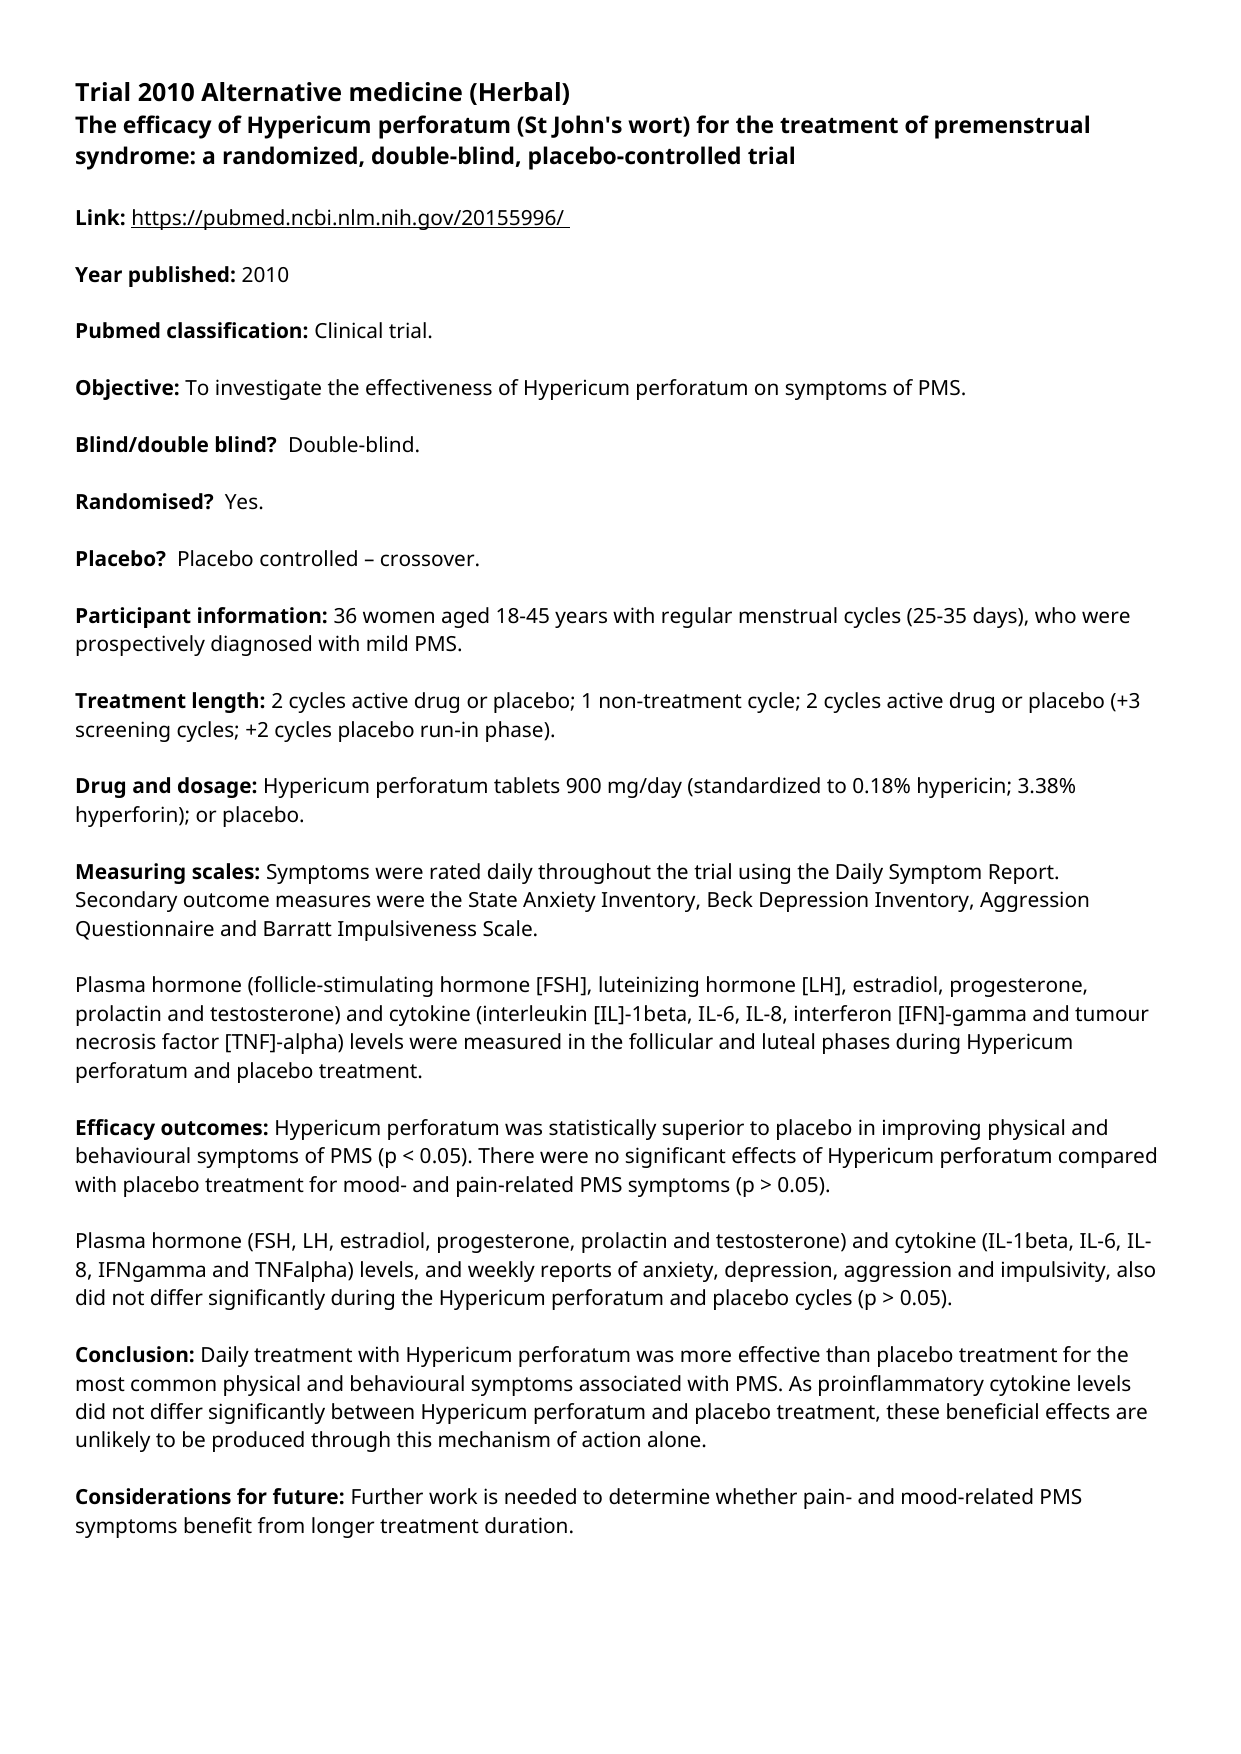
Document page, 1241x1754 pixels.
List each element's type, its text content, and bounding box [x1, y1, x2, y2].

text Plasma hormone (FSH, LH, estradiol, progesterone, prolactin and testosterone) and cytokine (IL-1beta, IL-6, IL-8, IFNgamma and TNFalpha) levels, and weekly reports of anxiety, depression, aggression and impulsivity, also did not differ significantly during the Hypericum perforatum and placebo cycles (p > 0.05). [75, 1227, 1165, 1312]
text Blind/double blind? Double-blind. [75, 430, 1165, 459]
text Placebo? Placebo controlled – crossover. [75, 544, 1165, 572]
subtitle The efficacy of Hypericum perforatum (St John's wort) for the treatment of premenstrual syndrome: a randomized, double-blind, placebo-controlled trial [75, 109, 1165, 172]
text Efficacy outcomes: Hypericum perforatum was statistically superior to placebo in improving physical and behavioural symptoms of PMS (p < 0.05). There were no significant effects of Hypericum perforatum compared with placebo treatment for mood- and pain-related PMS symptoms (p > 0.05). [75, 1113, 1165, 1198]
subtitle Trial 2010 Alternative medicine (Herbal) [75, 75, 1165, 109]
text Conclusion: Daily treatment with Hypericum perforatum was more effective than placebo treatment for the most common physical and behavioural symptoms associated with PMS. As proinflammatory cytokine levels did not differ significantly between Hypericum perforatum and placebo treatment, these beneficial effects are unlikely to be produced through this mechanism of action alone. [75, 1340, 1165, 1454]
text Drug and dosage: Hypericum perforatum tablets 900 mg/day (standardized to 0.18% hypericin; 3.38% hyperforin); or placebo. [75, 772, 1165, 828]
text Considerations for future: Further work is needed to determine whether pain- and mood-related PMS symptoms benefit from longer treatment duration. [75, 1482, 1165, 1539]
text Link: https://pubmed.ncbi.nlm.nih.gov/20155996/ [75, 203, 1165, 231]
text Plasma hormone (follicle-stimulating hormone [FSH], luteinizing hormone [LH], estradiol, progesterone, prolactin and testosterone) and cytokine (interleukin [IL]-1beta, IL-6, IL-8, interferon [IFN]-gamma and tumour necrosis factor [TNF]-alpha) levels were measured in the follicular and luteal phases during Hypericum perforatum and placebo treatment. [75, 971, 1165, 1084]
text Participant information: 36 women aged 18-45 years with regular menstrual cycles (25-35 days), who were prospectively diagnosed with mild PMS. [75, 601, 1165, 658]
text Objective: To investigate the effectiveness of Hypericum perforatum on symptoms of PMS. [75, 373, 1165, 402]
text Treatment length: 2 cycles active drug or placebo; 1 non-treatment cycle; 2 cycles active drug or placebo (+3 screening cycles; +2 cycles placebo run-in phase). [75, 686, 1165, 743]
text Randomised? Yes. [75, 487, 1165, 516]
text Pubmed classification: Clinical trial. [75, 317, 1165, 345]
text Measuring scales: Symptoms were rated daily throughout the trial using the Daily Symptom Report. Secondary outcome measures were the State Anxiety Inventory, Beck Depression Inventory, Aggression Questionnaire and Barratt Impulsiveness Scale. [75, 857, 1165, 942]
text Year published: 2010 [75, 260, 1165, 288]
